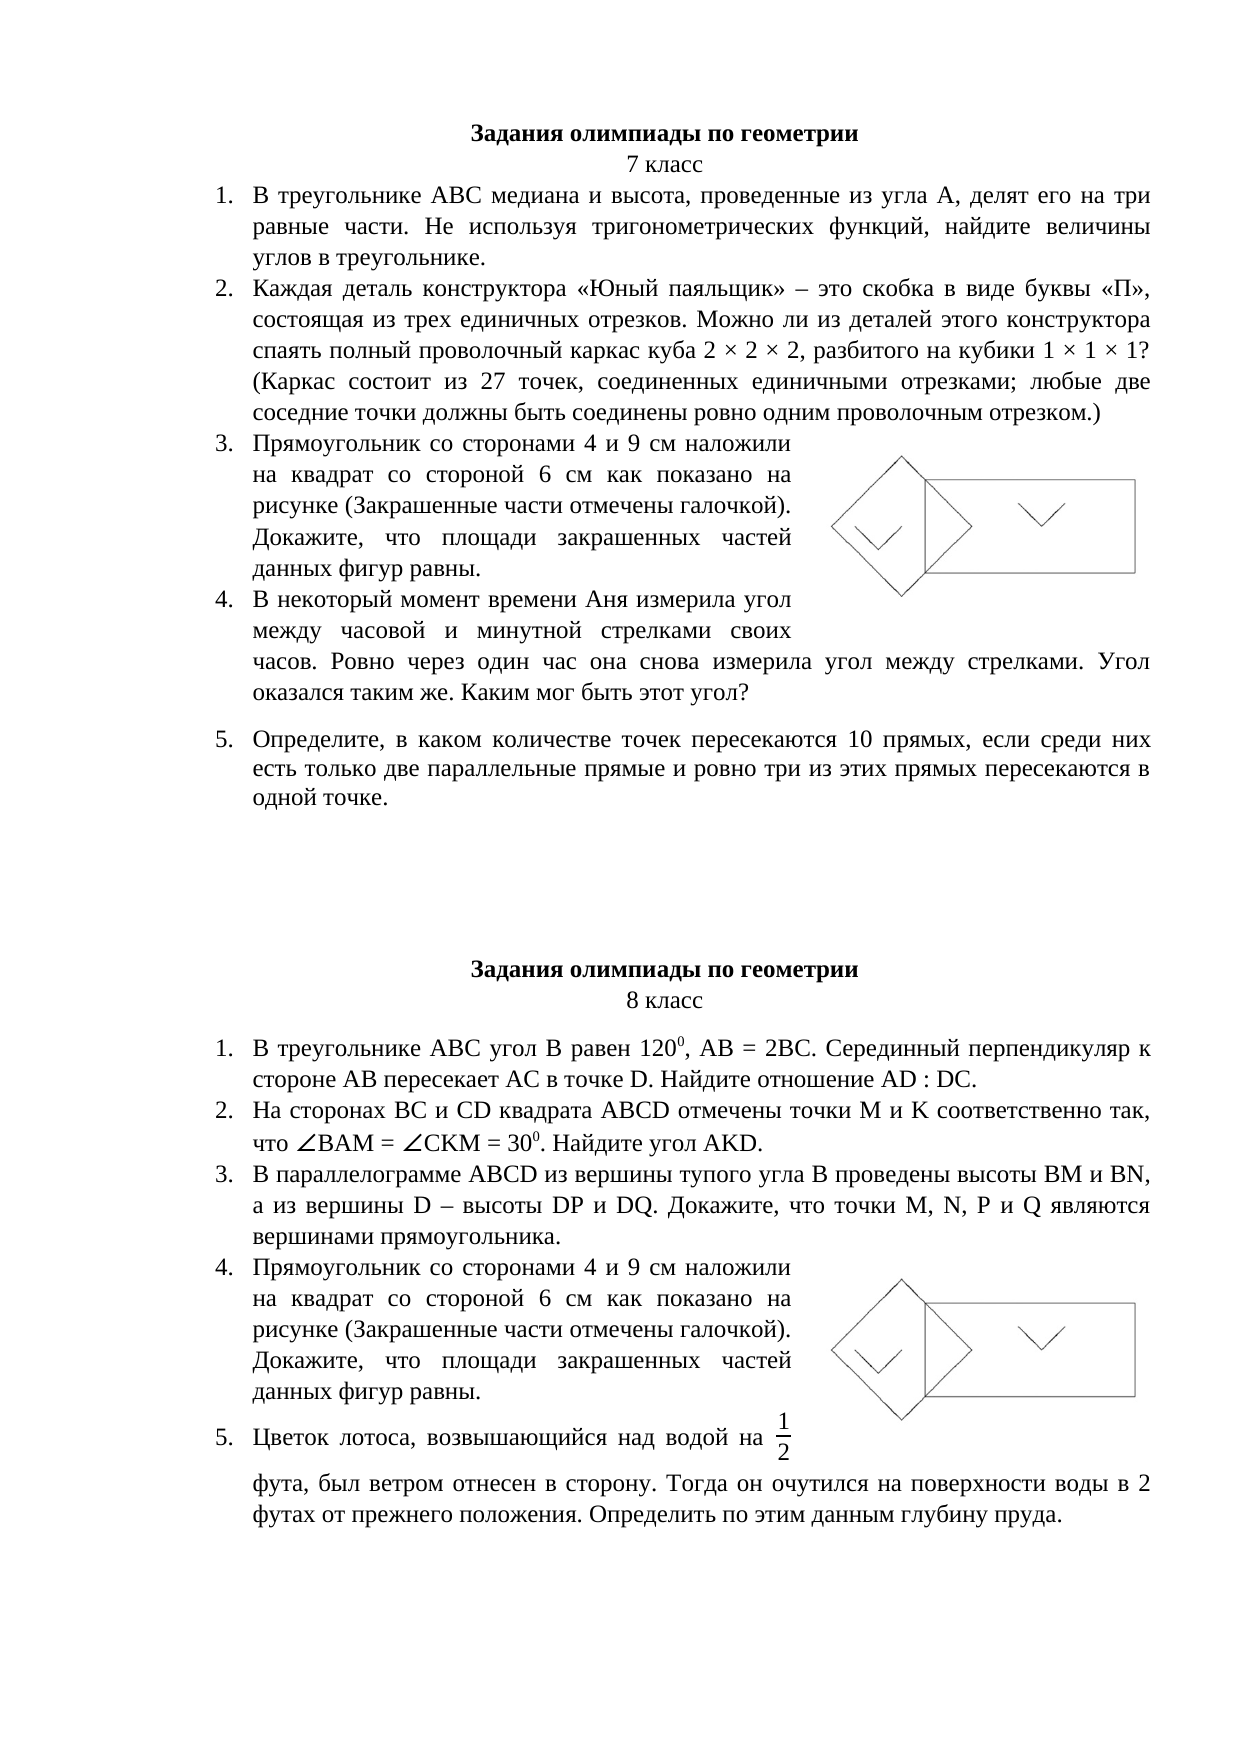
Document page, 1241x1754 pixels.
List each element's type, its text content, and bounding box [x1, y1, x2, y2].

list Каждая деталь конструктора «Юный паяльщик» – это скобка в виде буквы «П», состоящая из трех единичных отрезков. Можно ли из деталей этого конструктора спаять полный проволочный каркас куба 2 × 2 × 2, разбитого на кубики 1 × 1 × 1? (Каркас состоит из 27 точек, соединенных единичными отрезками; любые две соседние точки должны быть соединены ровно одним проволочным отрезком.) [215, 273, 1152, 426]
list В параллелограмме ABCD из вершины тупого угла B проведены высоты BM и BN, а из вершины D – высоты DP и DQ. Докажите, что точки M, N, P и Q являются вершинами прямоугольника. [215, 1159, 1152, 1250]
list В треугольнике ABC медиана и высота, проведенные из угла A, делят его на три равные части. Не используя тригонометрических функций, найдите величины углов в треугольнике. [215, 180, 1152, 271]
picture [809, 436, 1150, 615]
list Цветок лотоса, возвышающийся над водой на фута, был ветром отнесен в сторону. Тогда он очутился на поверхности воды в 2 футах от прежнего положения. Определить по этим данным глубину пруда. [215, 1407, 1152, 1528]
text Задания олимпиады по геометрии [177, 118, 1152, 147]
list Определите, в каком количестве точек пересекаются 10 прямых, если среди них есть только две параллельные прямые и ровно три из этих прямых пересекаются в одной точке. [215, 724, 1152, 811]
picture [809, 1259, 1150, 1438]
text Задания олимпиады по геометрии [177, 954, 1152, 983]
list В некоторый момент времени Аня измерила угол между часовой и минутной стрелками своих часов. Ровно через один час она снова измерила угол между стрелками. Угол оказался таким же. Каким мог быть этот угол? [215, 584, 1152, 706]
text 7 класс [177, 149, 1152, 178]
list В треугольнике ABC угол B равен 1200, AB = 2BC. Серединный перпендикуляр к стороне AB пересекает AC в точке D. Найдите отношение AD : DC. [215, 1033, 1152, 1093]
text 8 класс [177, 985, 1152, 1014]
list На сторонах BC и CD квадрата ABCD отмечены точки M и K соответственно так, что ∠BAM = ∠CKM = 300. Найдите угол AKD. [215, 1095, 1152, 1156]
